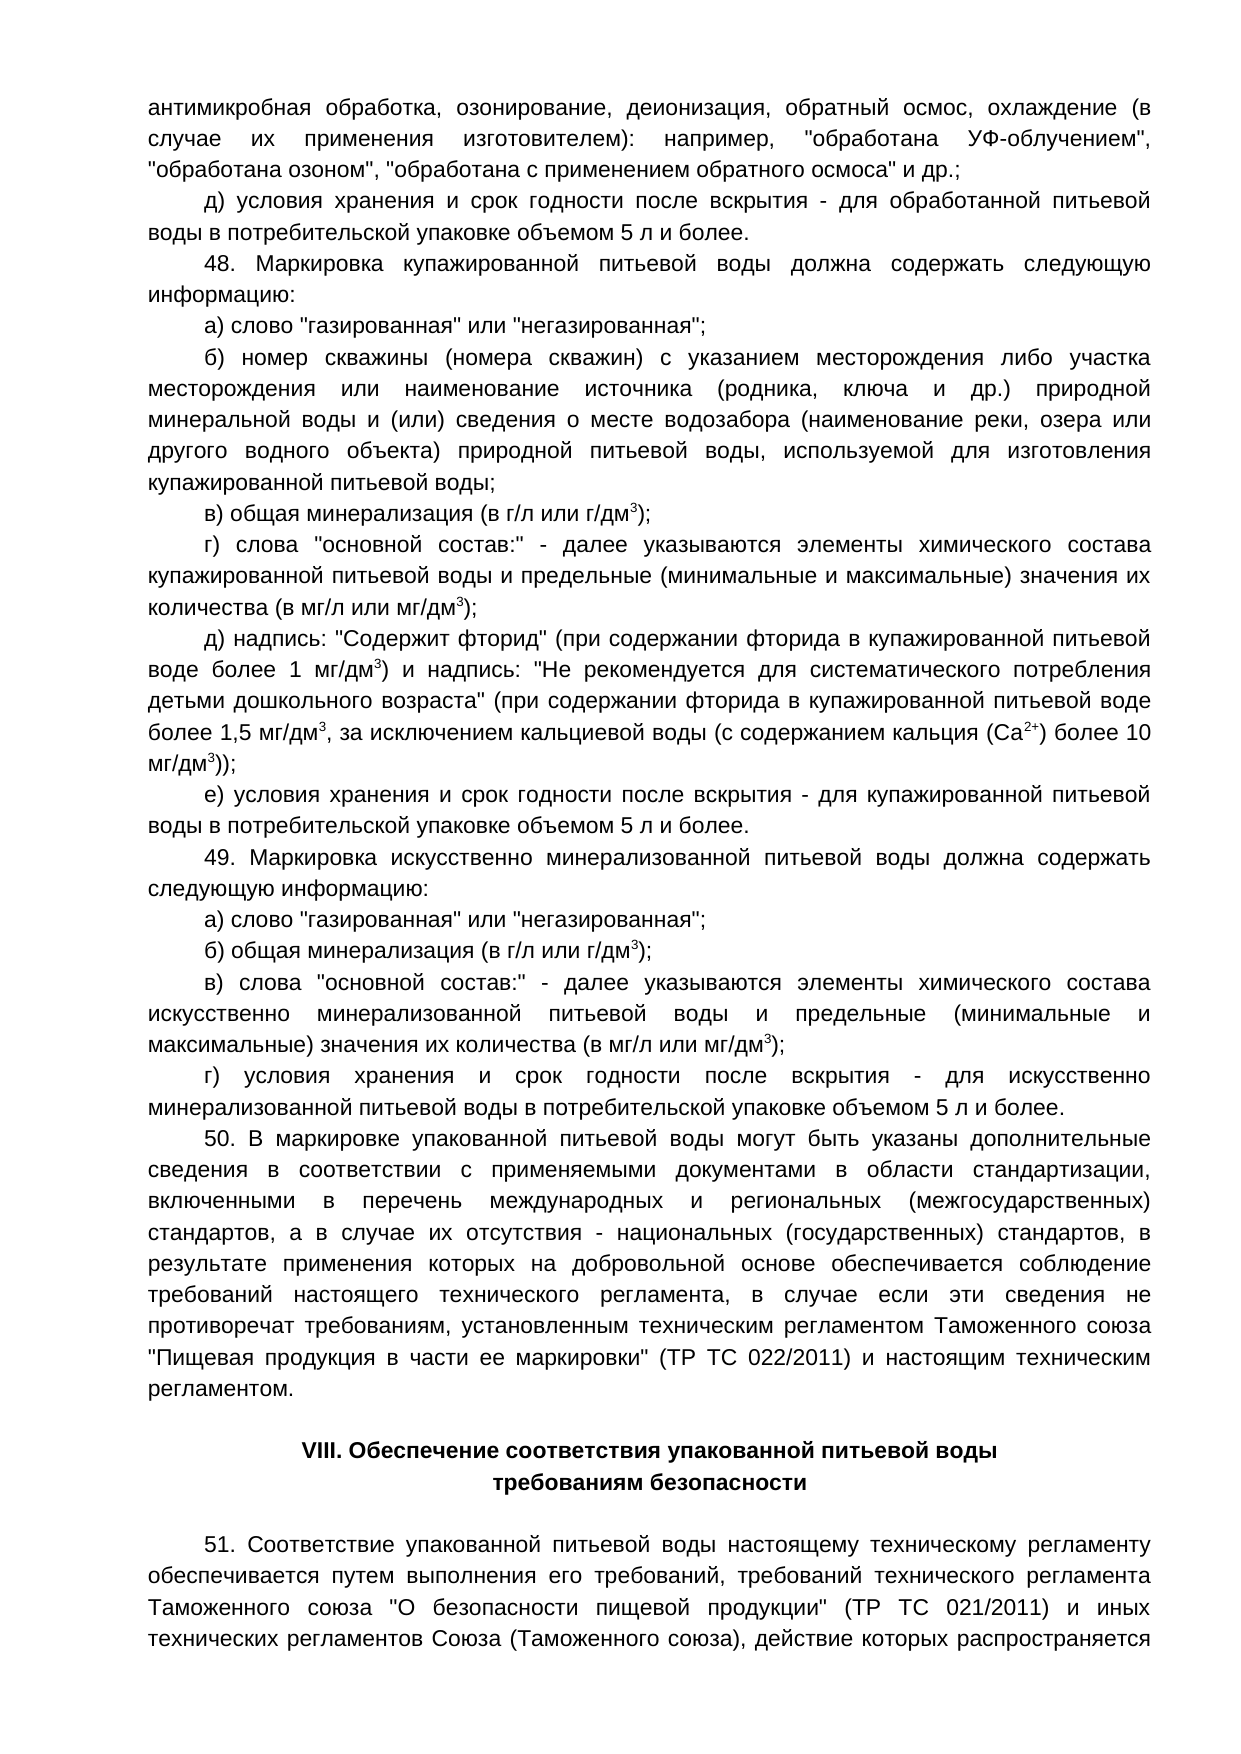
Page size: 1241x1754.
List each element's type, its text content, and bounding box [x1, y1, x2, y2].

text а) слово "газированная" или "негазированная"; [148, 901, 1152, 932]
text б) номер скважины (номера скважин) с указанием месторождения либо участка месторождения или наименование источника (родника, ключа и др.) природной минеральной воды и (или) сведения о месте водозабора (наименование реки, озера или другого водного объекта) природной питьевой воды, используемой для изготовления купажированной питьевой воды; [148, 339, 1152, 495]
text д) условия хранения и срок годности после вскрытия - для обработанной питьевой воды в потребительской упаковке объемом 5 л и более. [148, 182, 1152, 245]
text е) условия хранения и срок годности после вскрытия - для купажированной питьевой воды в потребительской упаковке объемом 5 л и более. [148, 776, 1152, 839]
text б) общая минерализация (в г/л или г/дм3); [148, 932, 1152, 964]
text г) условия хранения и срок годности после вскрытия - для искусственно минерализованной питьевой воды в потребительской упаковке объемом 5 л и более. [148, 1057, 1152, 1120]
title VIII. Обеспечение соответствия упакованной питьевой воды [148, 1432, 1152, 1464]
text г) слова "основной состав:" - далее указываются элементы химического состава купажированной питьевой воды и предельные (минимальные и максимальные) значения их количества (в мг/л или мг/дм3); [148, 526, 1152, 620]
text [148, 1526, 1152, 1651]
text 49. Маркировка искусственно минерализованной питьевой воды должна содержать следующую информацию: [148, 839, 1152, 901]
text а) слово "газированная" или "негазированная"; [148, 307, 1152, 339]
text 48. Маркировка купажированной питьевой воды должна содержать следующую информацию: [148, 245, 1152, 307]
text в) слова "основной состав:" - далее указываются элементы химического состава искусственно минерализованной питьевой воды и предельные (минимальные и максимальные) значения их количества (в мг/л или мг/дм3); [148, 964, 1152, 1057]
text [148, 89, 1152, 182]
text 50. В маркировке упакованной питьевой воды могут быть указаны дополнительные сведения в соответствии с применяемыми документами в области стандартизации, включенными в перечень международных и региональных (межгосударственных) стандартов, а в случае их отсутствия - национальных (государственных) стандартов, в результате применения которых на добровольной основе обеспечивается соблюдение требований настоящего технического регламента, в случае если эти сведения не противоречат требованиям, установленным техническим регламентом Таможенного союза "Пищевая продукция в части ее маркировки" (ТР ТС 022/2011) и настоящим техническим регламентом. [148, 1120, 1152, 1401]
title требованиям безопасности [148, 1464, 1152, 1495]
text д) надпись: "Содержит фторид" (при содержании фторида в купажированной питьевой воде более 1 мг/дм3) и надпись: "Не рекомендуется для систематического потребления детьми дошкольного возраста" (при содержании фторида в купажированной питьевой воде более 1,5 мг/дм3, за исключением кальциевой воды (с содержанием кальция (Ca2+) более 10 мг/дм3)); [148, 620, 1152, 776]
text в) общая минерализация (в г/л или г/дм3); [148, 495, 1152, 526]
